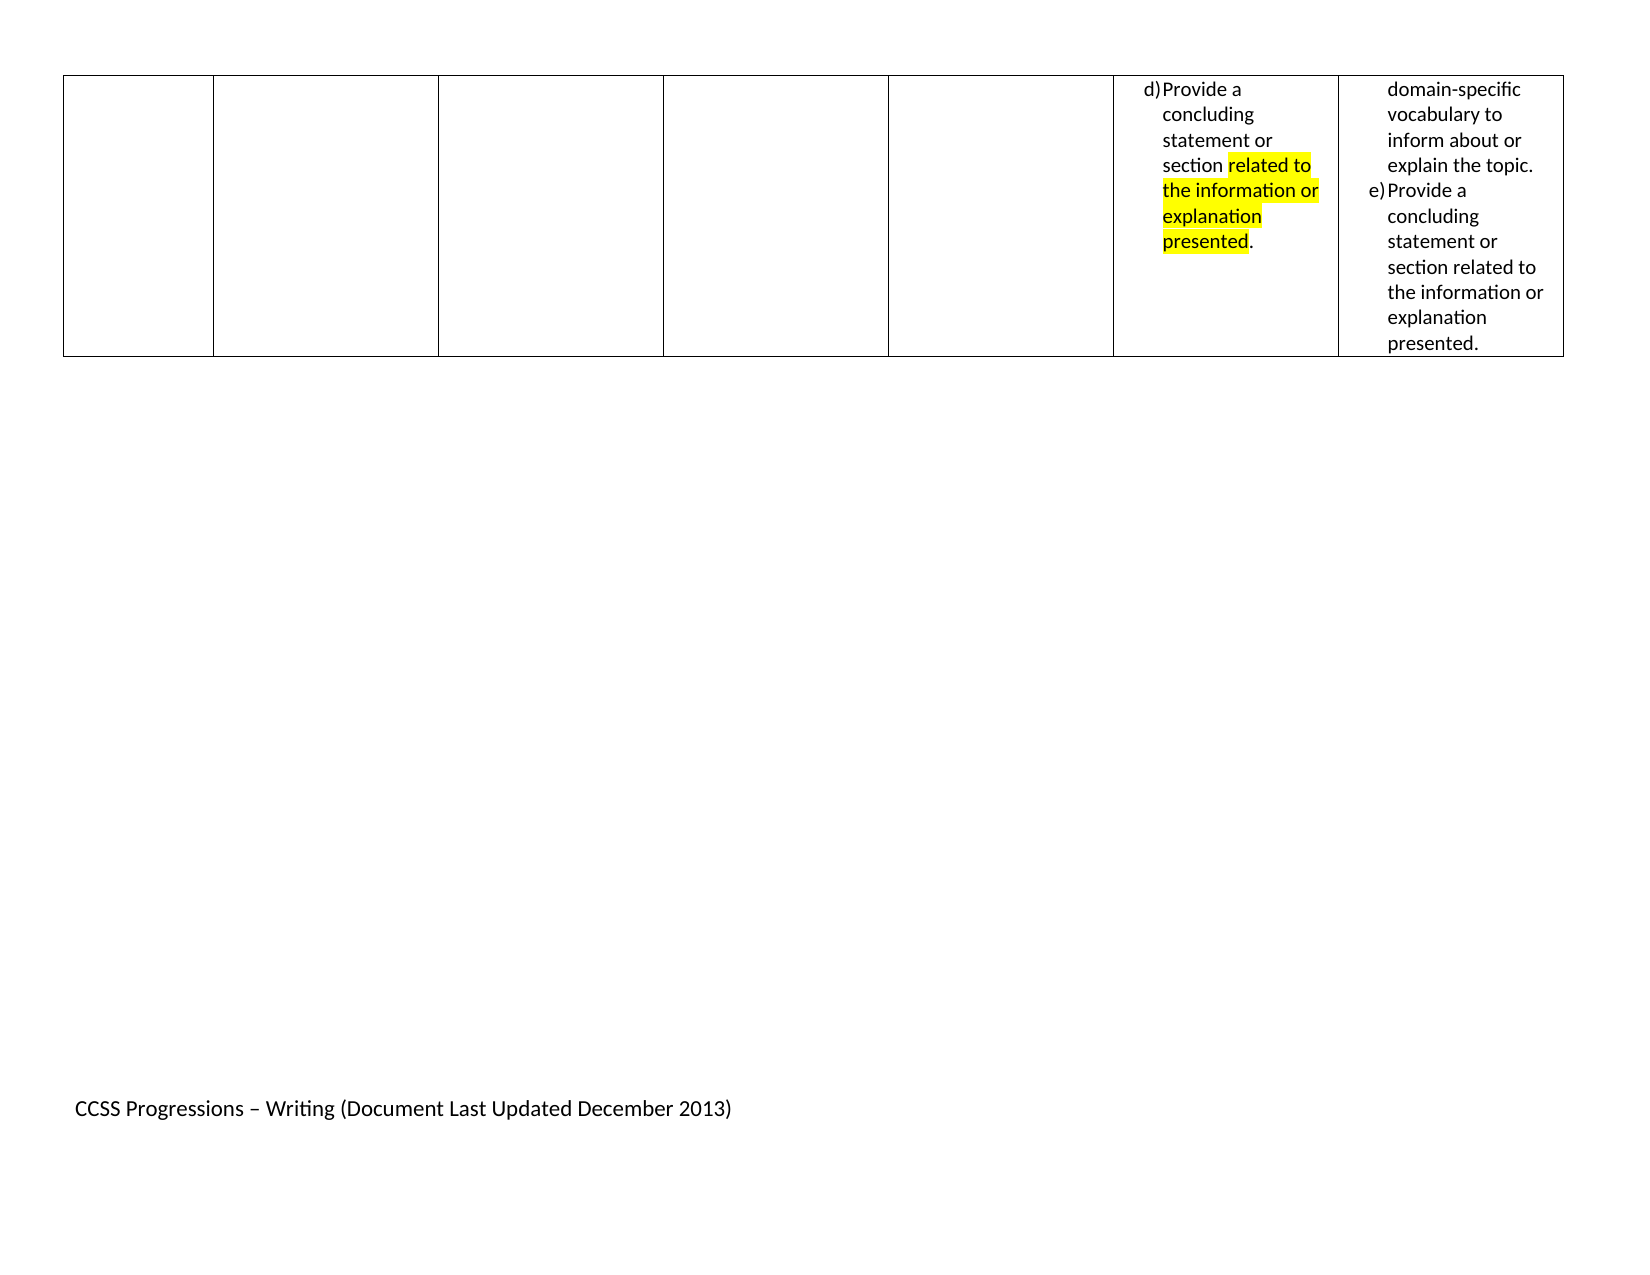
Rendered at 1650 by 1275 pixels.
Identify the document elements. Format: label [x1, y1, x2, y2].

table_cell [1339, 76, 1563, 356]
table_cell [439, 76, 663, 356]
table_cell [664, 76, 888, 356]
table_cell [1114, 76, 1338, 356]
table_cell [214, 76, 438, 356]
table_cell [889, 76, 1113, 356]
table_cell [64, 76, 213, 356]
